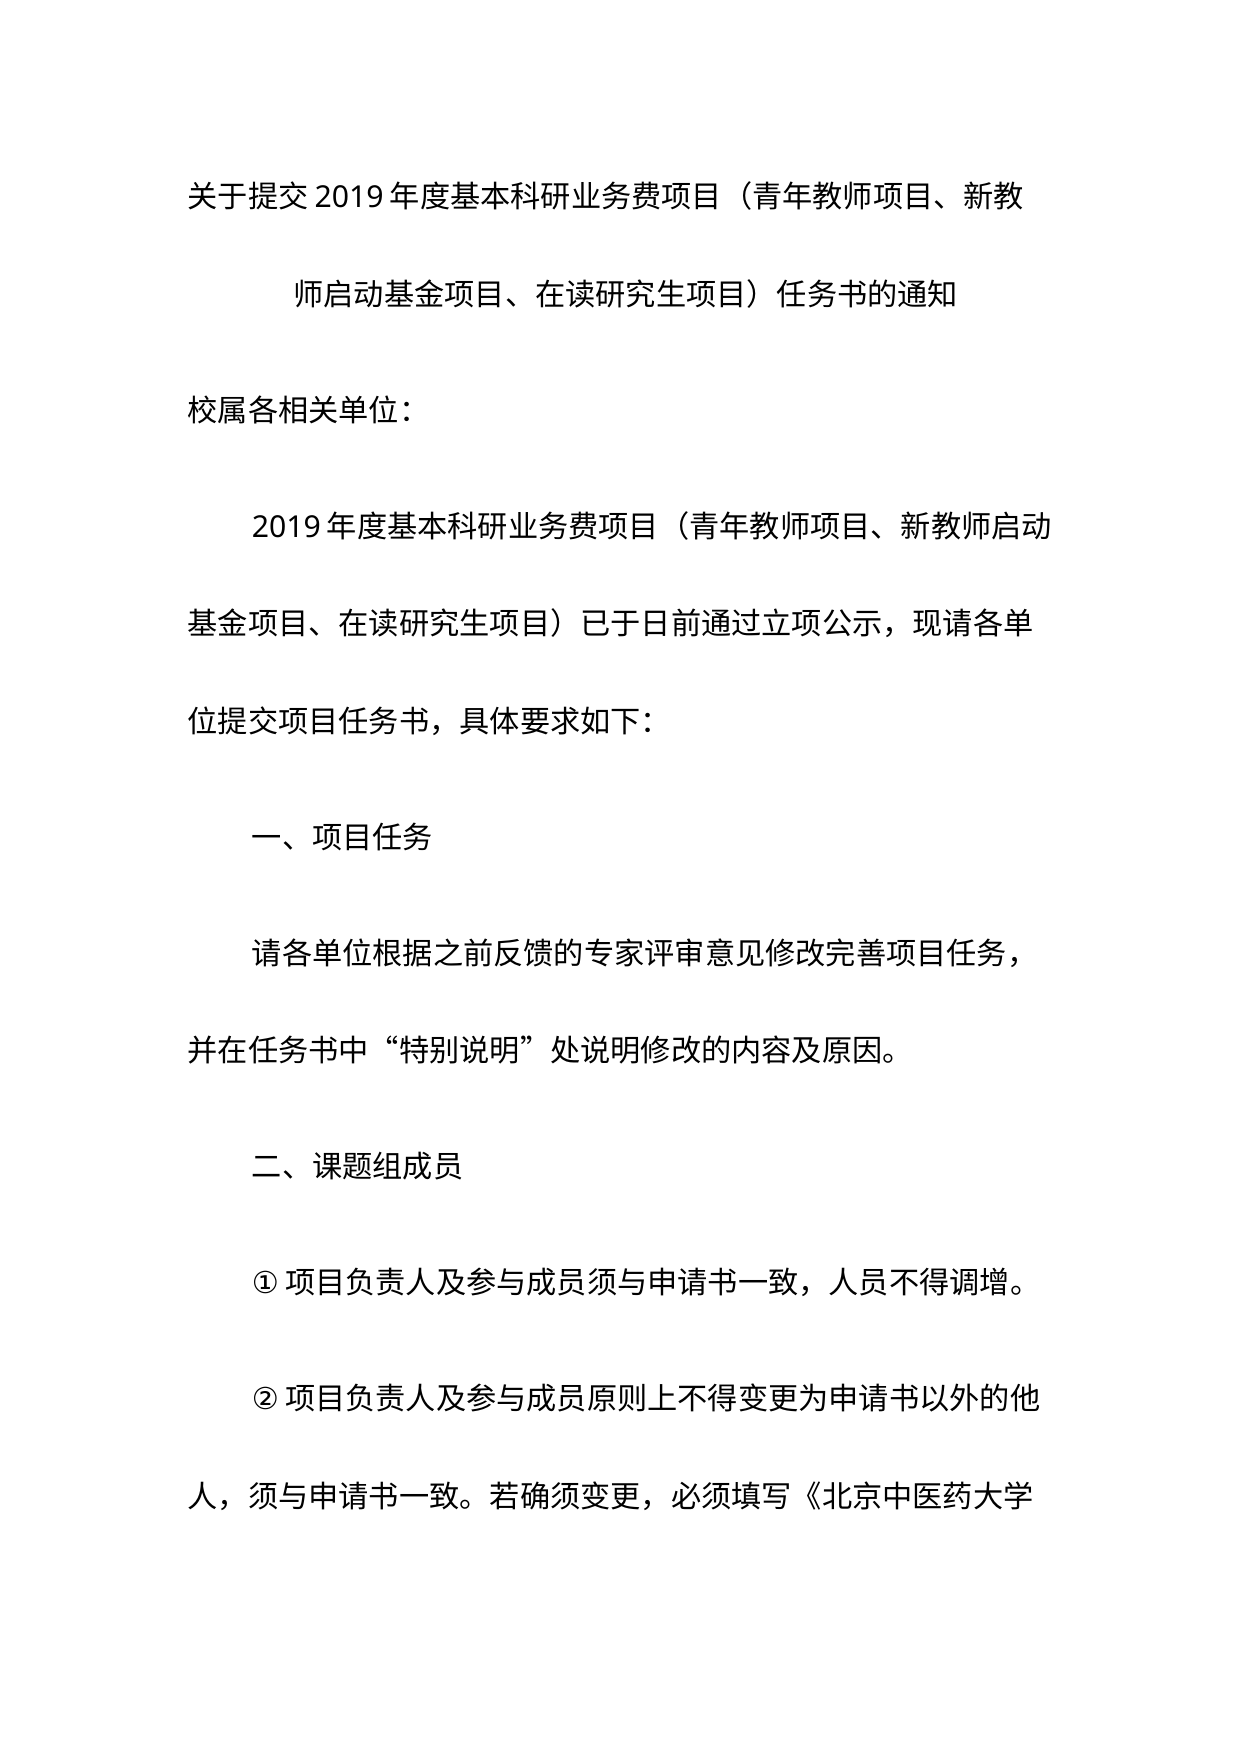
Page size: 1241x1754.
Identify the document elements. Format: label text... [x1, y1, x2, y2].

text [187, 1364, 1053, 1527]
text ①项目负责人及参与成员须与申请书一致，人员不得调增。 [187, 1248, 1053, 1313]
text 二、课题组成员 [187, 1132, 1053, 1197]
text 请各单位根据之前反馈的专家评审意见修改完善项目任务，并在任务书中“特别说明”处说明修改的内容及原因。 [187, 919, 1053, 1081]
text 校属各相关单位： [187, 376, 1053, 441]
text 一、项目任务 [187, 803, 1053, 868]
text 关于提交2019年度基本科研业务费项目（青年教师项目、新教师启动基金项目、在读研究生项目）任务书的通知 [187, 162, 1053, 324]
text 2019年度基本科研业务费项目（青年教师项目、新教师启动基金项目、在读研究生项目）已于日前通过立项公示，现请各单位提交项目任务书，具体要求如下： [187, 492, 1053, 752]
